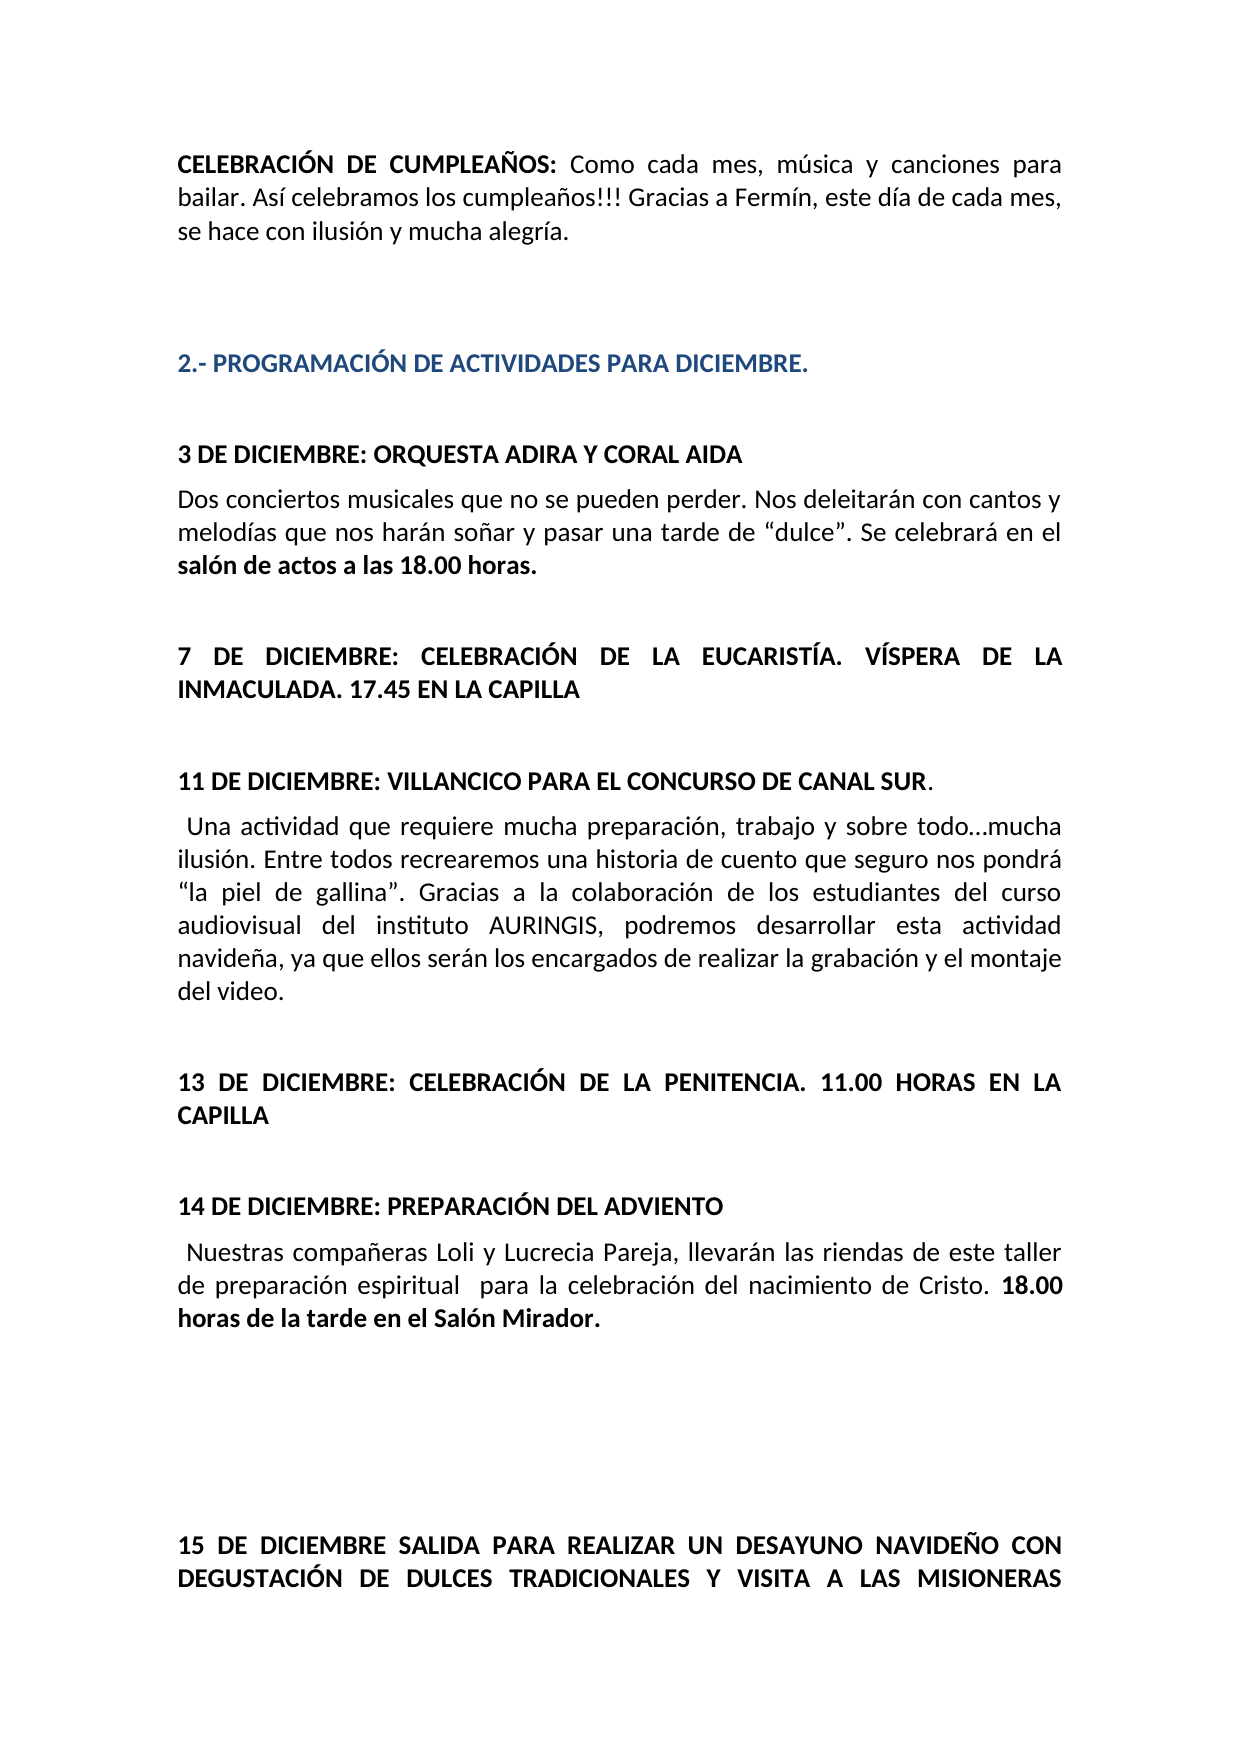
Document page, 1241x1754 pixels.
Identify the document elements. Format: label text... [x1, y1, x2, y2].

text 11 DE DICIEMBRE: VILLANCICO PARA EL CONCURSO DE CANAL SUR. [177, 764, 1063, 797]
text 13 DE DICIEMBRE: CELEBRACIÓN DE LA PENITENCIA. 11.00 HORAS EN LA CAPILLA [177, 1065, 1063, 1131]
text 2.- PROGRAMACIÓN DE ACTIVIDADES PARA DICIEMBRE. [177, 346, 1063, 379]
text Nuestras compañeras Loli y Lucrecia Pareja, llevarán las riendas de este taller de preparación espiritual para la celebración del nacimiento de Cristo. 18.00 horas de la tarde en el Salón Mirador. [177, 1235, 1063, 1334]
text Dos conciertos musicales que no se pueden perder. Nos deleitarán con cantos y melodías que nos harán soñar y pasar una tarde de “dulce”. Se celebrará en el salón de actos a las 18.00 horas. [177, 482, 1063, 582]
text 14 DE DICIEMBRE: PREPARACIÓN DEL ADVIENTO [177, 1189, 1063, 1222]
text 7 DE DICIEMBRE: CELEBRACIÓN DE LA EUCARISTÍA. VÍSPERA DE LA INMACULADA. 17.45 EN LA CAPILLA [177, 639, 1063, 706]
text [177, 1528, 1063, 1594]
text Una actividad que requiere mucha preparación, trabajo y sobre todo…mucha ilusión. Entre todos recrearemos una historia de cuento que seguro nos pondrá “la piel de gallina”. Gracias a la colaboración de los estudiantes del curso audiovisual del instituto AURINGIS, podremos desarrollar esta actividad navideña, ya que ellos serán los encargados de realizar la grabación y el montaje del video. [177, 809, 1063, 1007]
text 3 DE DICIEMBRE: ORQUESTA ADIRA Y CORAL AIDA [177, 437, 1063, 470]
text CELEBRACIÓN DE CUMPLEAÑOS: Como cada mes, música y canciones para bailar. Así celebramos los cumpleaños!!! Gracias a Fermín, este día de cada mes, se hace con ilusión y mucha alegría. [177, 148, 1063, 247]
